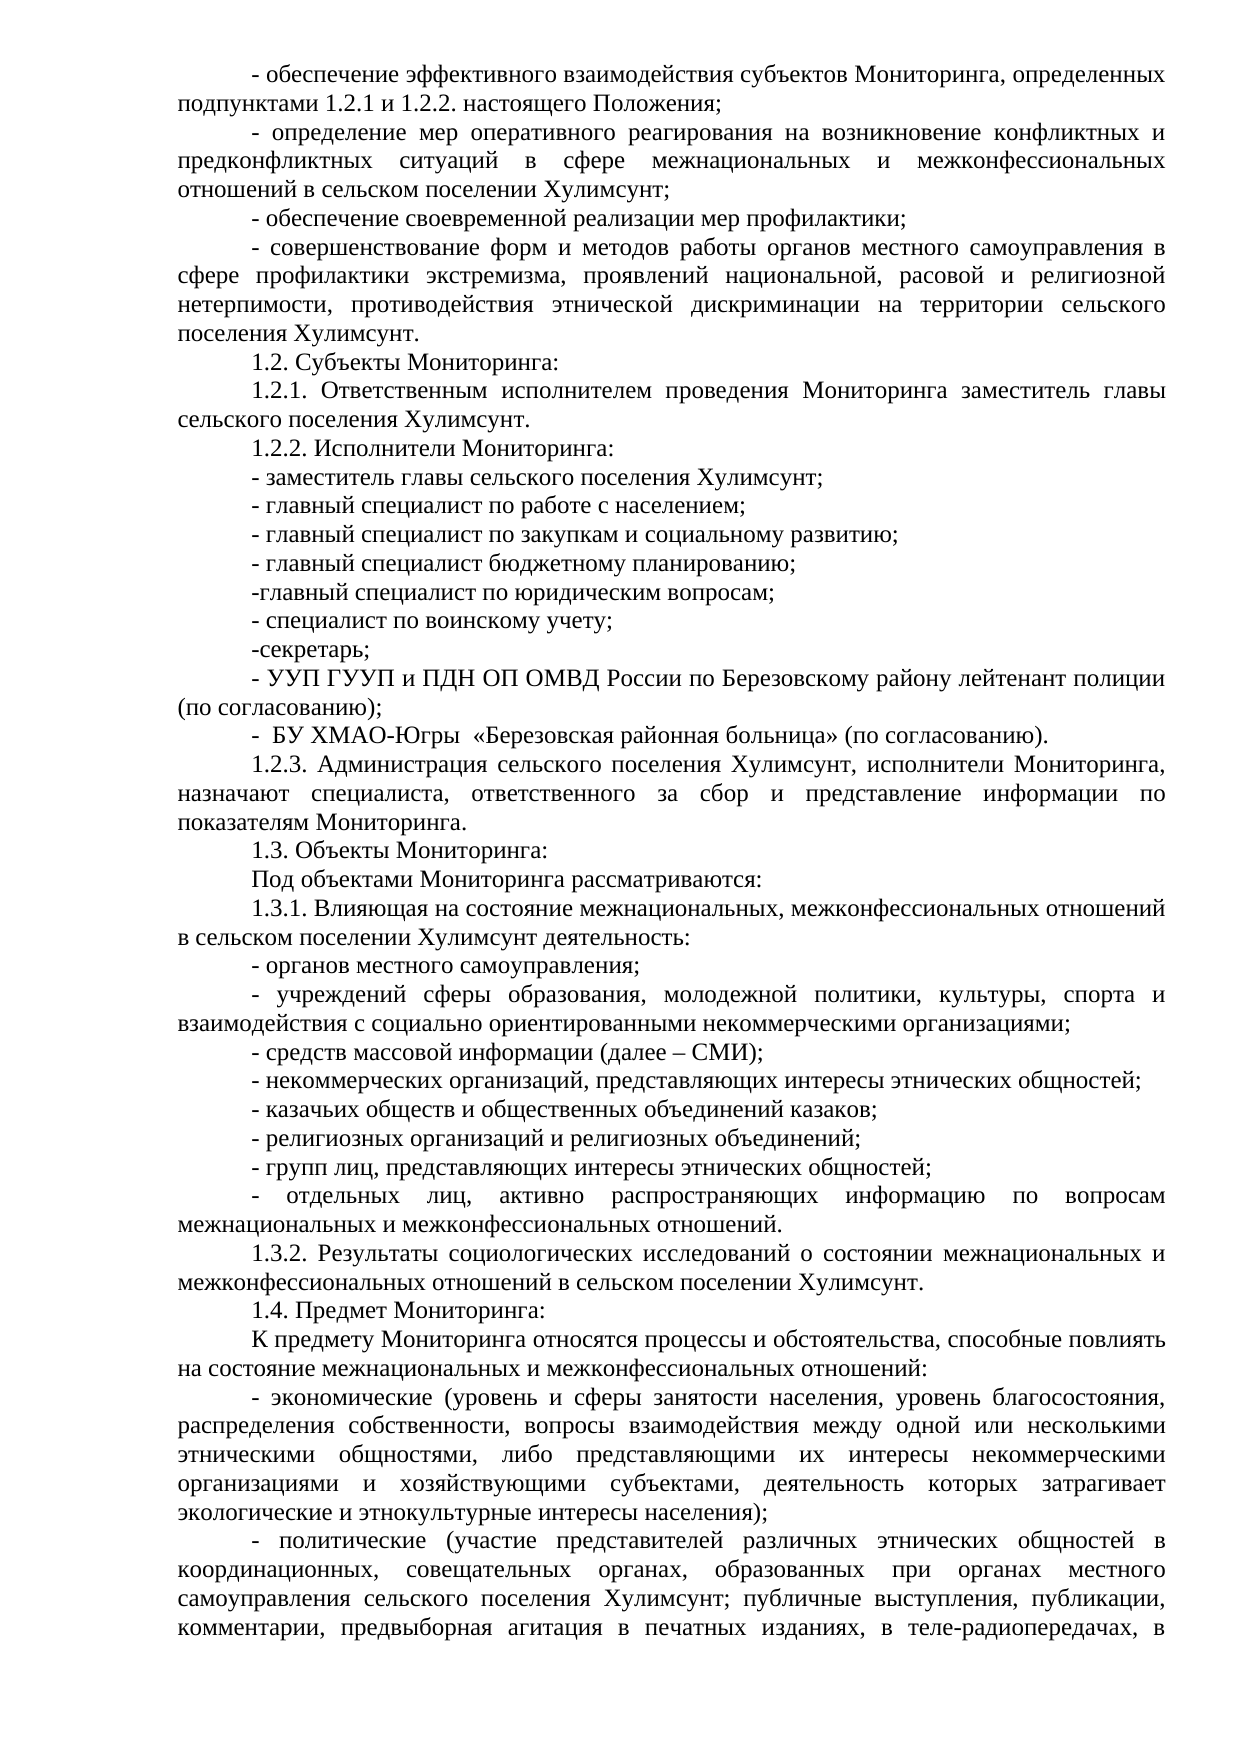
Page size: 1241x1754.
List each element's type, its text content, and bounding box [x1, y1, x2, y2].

text - органов местного самоуправления; [177, 950, 1167, 979]
text - главный специалист по работе с населением; [177, 490, 1167, 519]
text - определение мер оперативного реагирования на возникновение конфликтных и предконфликтных ситуаций в сфере межнациональных и межконфессиональных отношений в сельском поселении Хулимсунт; [177, 117, 1167, 203]
text 1.2. Субъекты Мониторинга: [177, 347, 1167, 375]
text -главный специалист по юридическим вопросам; [177, 577, 1167, 605]
text 1.4. Предмет Мониторинга: [177, 1295, 1167, 1324]
text 1.3.1. Влияющая на состояние межнациональных, межконфессиональных отношений в сельском поселении Хулимсунт деятельность: [177, 893, 1167, 950]
text - БУ ХМАО-Югры «Березовская районная больница» (по согласованию). [177, 720, 1167, 749]
text - групп лиц, представляющих интересы этнических общностей; [177, 1152, 1167, 1180]
text 1.3. Объекты Мониторинга: [177, 835, 1167, 864]
text - средств массовой информации (далее – СМИ); [177, 1037, 1167, 1065]
text 1.3.2. Результаты социологических исследований о состоянии межнациональных и межконфессиональных отношений в сельском поселении Хулимсунт. [177, 1238, 1167, 1295]
text - отдельных лиц, активно распространяющих информацию по вопросам межнациональных и межконфессиональных отношений. [177, 1180, 1167, 1238]
text - УУП ГУУП и ПДН ОП ОМВД России по Березовскому району лейтенант полиции (по согласованию); [177, 663, 1167, 720]
text - экономические (уровень и сферы занятости населения, уровень благосостояния, распределения собственности, вопросы взаимодействия между одной или несколькими этническими общностями, либо представляющими их интересы некоммерческими организациями и хозяйствующими субъектами, деятельность которых затрагивает экологические и этнокультурные интересы населения); [177, 1382, 1167, 1525]
text - совершенствование форм и методов работы органов местного самоуправления в сфере профилактики экстремизма, проявлений национальной, расовой и религиозной нетерпимости, противодействия этнической дискриминации на территории сельского поселения Хулимсунт. [177, 232, 1167, 347]
text - обеспечение эффективного взаимодействия субъектов Мониторинга, определенных подпунктами 1.2.1 и 1.2.2. настоящего Положения; [177, 59, 1167, 117]
text - заместитель главы сельского поселения Хулимсунт; [177, 462, 1167, 490]
text Под объектами Мониторинга рассматриваются: [177, 864, 1167, 893]
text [177, 1525, 1167, 1640]
text - казачьих обществ и общественных объединений казаков; [177, 1094, 1167, 1123]
text - учреждений сферы образования, молодежной политики, культуры, спорта и взаимодействия с социально ориентированными некоммерческими организациями; [177, 979, 1167, 1037]
text - некоммерческих организаций, представляющих интересы этнических общностей; [177, 1065, 1167, 1094]
text - религиозных организаций и религиозных объединений; [177, 1123, 1167, 1152]
text 1.2.3. Администрация сельского поселения Хулимсунт, исполнители Мониторинга, назначают специалиста, ответственного за сбор и представление информации по показателям Мониторинга. [177, 749, 1167, 835]
text 1.2.2. Исполнители Мониторинга: [177, 433, 1167, 462]
text К предмету Мониторинга относятся процессы и обстоятельства, способные повлиять на состояние межнациональных и межконфессиональных отношений: [177, 1324, 1167, 1382]
text -секретарь; [177, 634, 1167, 663]
text 1.2.1. Ответственным исполнителем проведения Мониторинга заместитель главы сельского поселения Хулимсунт. [177, 375, 1167, 433]
text - специалист по воинскому учету; [177, 605, 1167, 634]
text - обеспечение своевременной реализации мер профилактики; [177, 203, 1167, 232]
text - главный специалист бюджетному планированию; [177, 548, 1167, 577]
text - главный специалист по закупкам и социальному развитию; [177, 519, 1167, 548]
